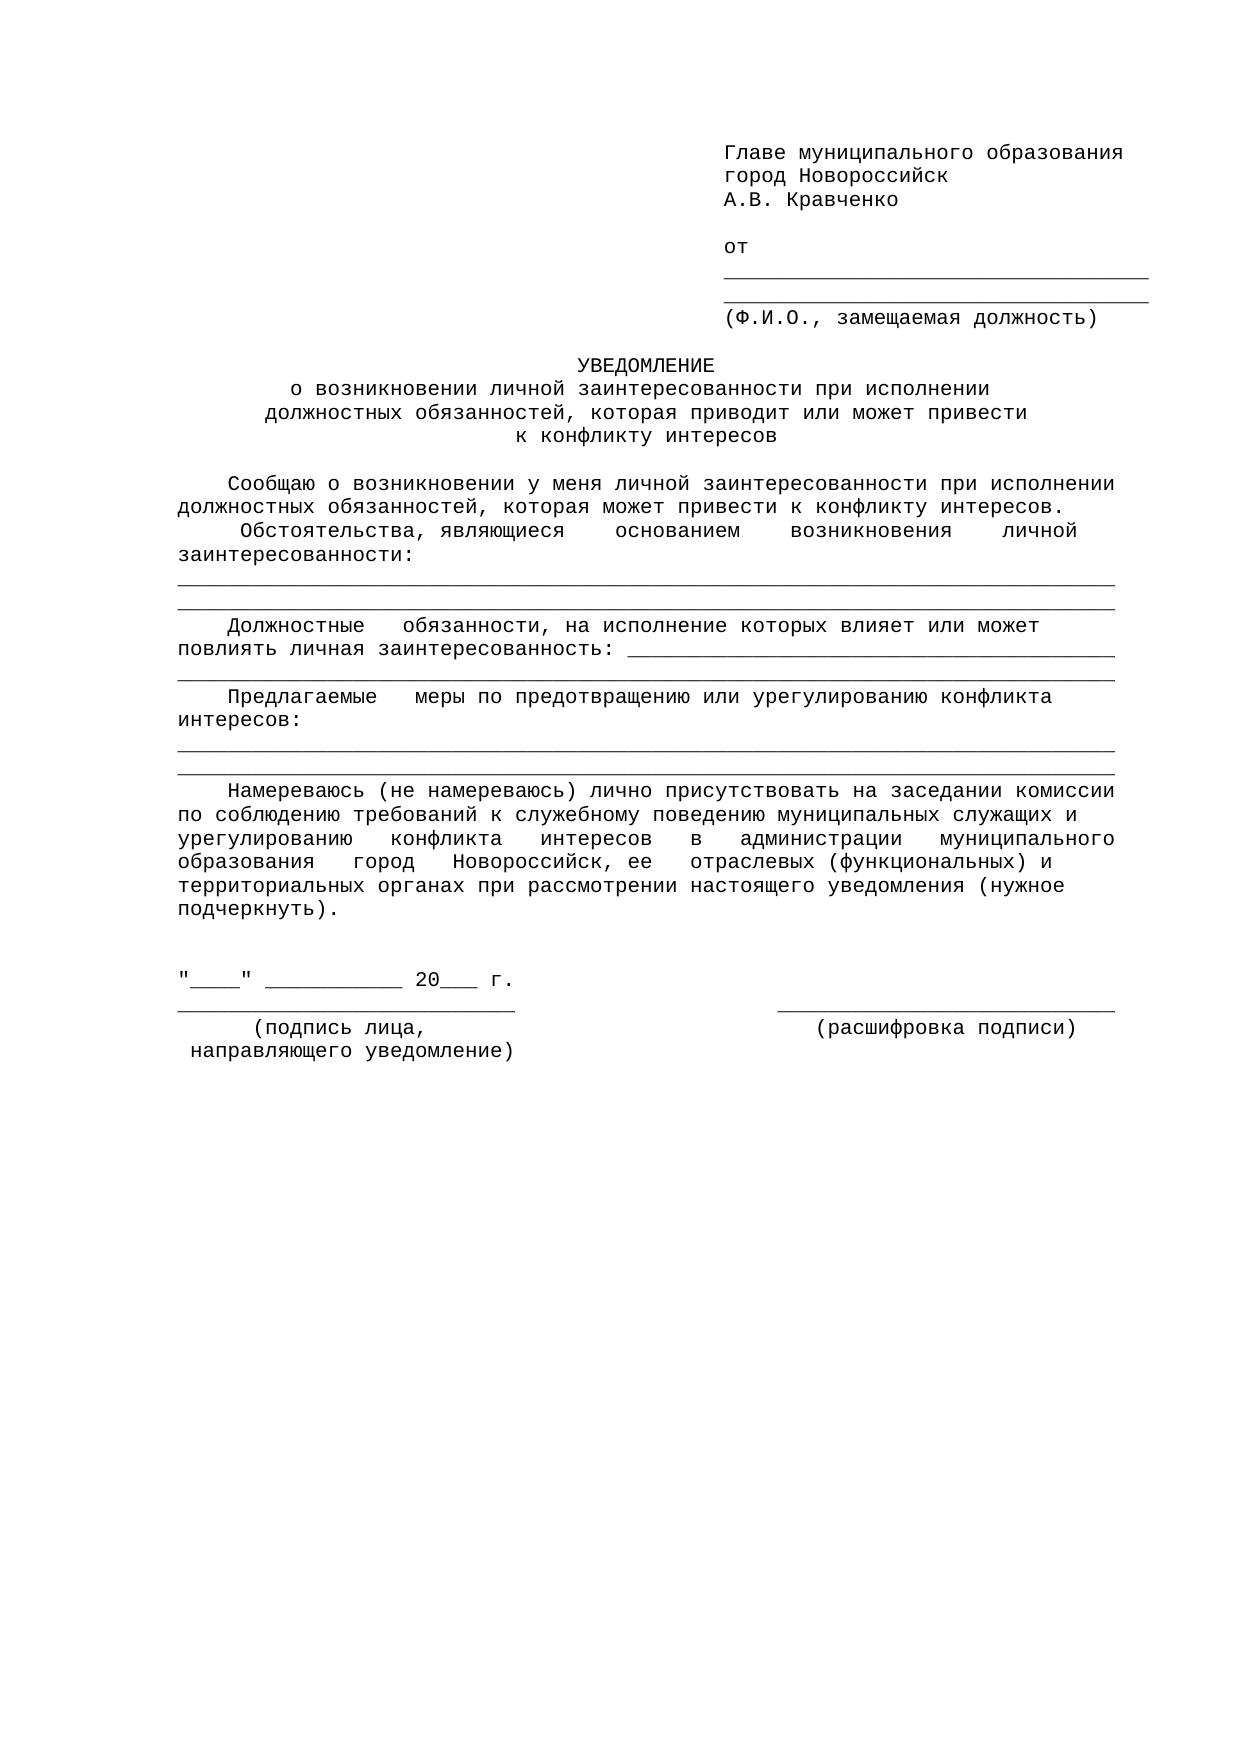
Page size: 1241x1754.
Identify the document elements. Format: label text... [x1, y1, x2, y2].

text Предлагаемые меры по предотвращению или урегулированию конфликта [177, 686, 1152, 709]
text __________________________________ (Ф.И.О., замещаемая должность) [723, 284, 1152, 331]
text Обстоятельства, являющиеся основанием возникновения личной [177, 520, 1152, 544]
text Должностные обязанности, на исполнение которых влияет или может [177, 615, 1152, 638]
text ___________________________________________________________________________ [177, 757, 1152, 780]
text должностных обязанностей, которая может привести к конфликту интересов. [177, 496, 1152, 520]
text интересов: [177, 709, 1152, 733]
text Сообщаю о возникновении у меня личной заинтересованности при исполнении [177, 473, 1152, 496]
text повлиять личная заинтересованность: _______________________________________ [177, 638, 1152, 662]
text заинтересованности: [177, 544, 1152, 567]
text ___________________________________________________________________________ [177, 567, 1152, 591]
text (подпись лица, (расшифровка подписи) [177, 1017, 1152, 1040]
text территориальных органах при рассмотрении настоящего уведомления (нужное [177, 875, 1152, 898]
text ___________________________________________________________________________ [177, 662, 1152, 686]
text "____" ___________ 20___ г. [177, 969, 1152, 993]
text ___________________________ ___________________________ [177, 993, 1152, 1017]
text УВЕДОМЛЕНИЕ [177, 354, 1152, 378]
text А.В. Кравченко [723, 189, 1152, 213]
text город Новороссийск [723, 165, 1152, 189]
text Намереваюсь (не намереваюсь) лично присутствовать на заседании комиссии [177, 780, 1152, 804]
text направляющего уведомление) [177, 1040, 1152, 1064]
text образования город Новороссийск, ее отраслевых (функциональных) и [177, 851, 1152, 875]
text подчеркнуть). [177, 898, 1152, 922]
text к конфликту интересов [177, 426, 1152, 449]
text должностных обязанностей, которая приводит или может привести [177, 402, 1152, 426]
text по соблюдению требований к служебному поведению муниципальных служащих и урегулированию конфликта интересов в администрации муниципального [177, 804, 1152, 851]
text о возникновении личной заинтересованности при исполнении [177, 378, 1152, 402]
text ___________________________________________________________________________ [177, 591, 1152, 615]
text ___________________________________________________________________________ [177, 733, 1152, 757]
text Главе муниципального образования [723, 142, 1152, 165]
text от __________________________________ [723, 236, 1152, 284]
